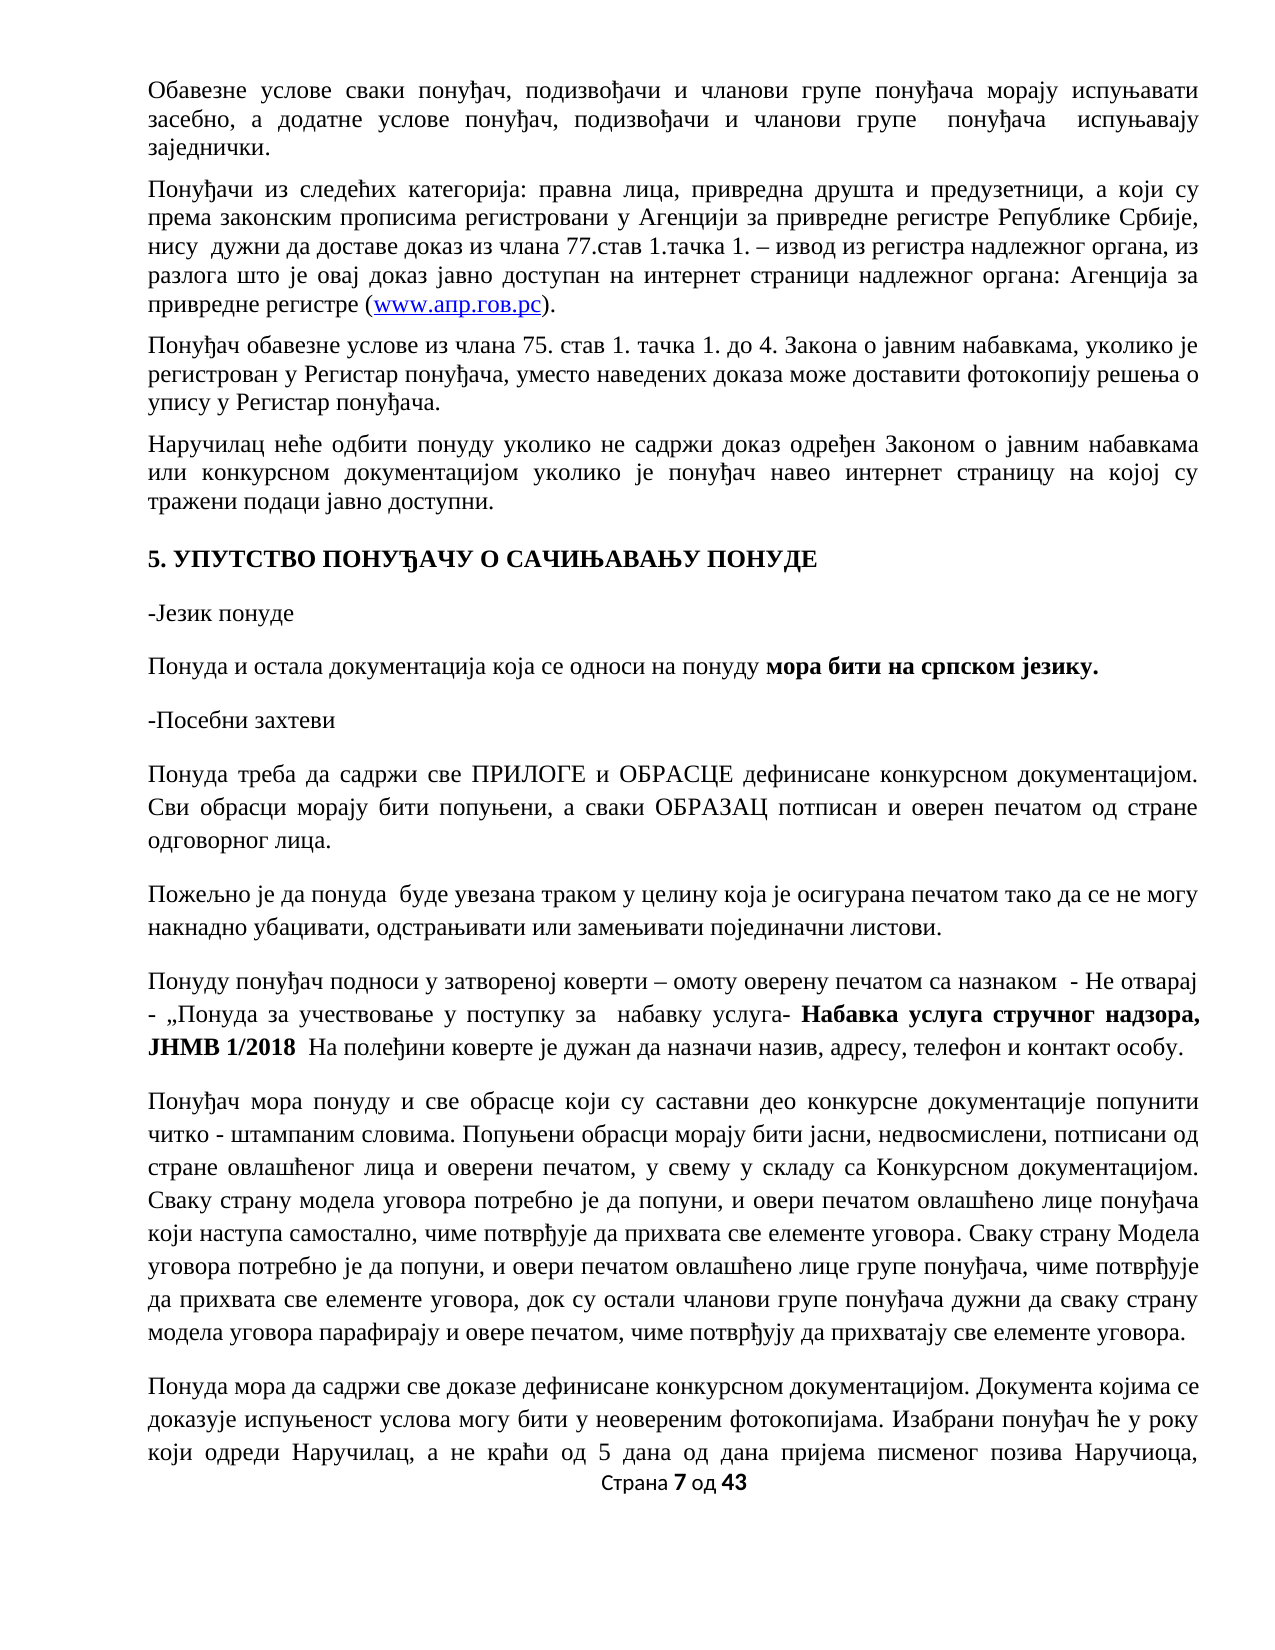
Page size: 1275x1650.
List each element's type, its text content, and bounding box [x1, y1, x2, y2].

text Понуду понуђач подноси у затвореној коверти – омоту оверену печатом са назнаком - Не отварај - „Понуда за учествовање у поступку за набавку услуга- Набавка услуга стручног надзора, ЈНМВ 1/2018 На полеђини коверте је дужан да назначи назив, адресу, телефон и контакт особу. [148, 966, 1200, 1061]
text 5. УПУТСТВО ПОНУЂАЧУ О САЧИЊАВАЊУ ПОНУДЕ [148, 544, 1200, 572]
text Пожељно је да понуда буде увезана траком у целину која је осигурана печатом тако да се не могу накнадно убацивати, одстрањивати или замењивати појединачни листови. [148, 879, 1199, 941]
text Понуђач обавезне услове из члана 75. став 1. тачка 1. до 4. Закона о јавним набавкама, уколико је регистрован у Регистар понуђача, уместо наведених доказа може доставити фотокопију решења о упису у Регистар понуђача. [148, 330, 1200, 416]
text Понуда и остала документација која се односи на понуду мора бити на српском језику. [148, 651, 1200, 680]
text Понуда треба да садржи све ПРИЛОГЕ и ОБРАСЦЕ дефинисане конкурсном документацијом. Сви обрасци морају бити попуњени, а сваки ОБРАЗАЦ потписан и оверен печатом од стране одговорног лица. [148, 759, 1199, 854]
text Понуђачи из следећих категорија: правна лица, привредна друшта и предузетници, а који су према законским прописима регистровани у Агенцији за привредне регистре Републике Србије, нису дужни да доставе доказ из члана 77.став 1.тачка 1. – извод из регистра надлежног органа, из разлога што је овај доказ јавно доступан на интернет страници надлежног органа: Агенција за привредне регистре (www.апр.гов.рс). [148, 174, 1200, 317]
text Наручилац неће одбити понуду уколико не садржи доказ одређен Законом о јавним набавкама или конкурсном документацијом уколико је понуђач навео интернет страницу на којој су тражени подаци јавно доступни. [148, 429, 1200, 515]
text -Језик понуде [148, 598, 1200, 626]
text Понуђач мора понуду и све обрасце који су саставни део конкурсне документације попунити читко - штампаним словима. Попуњени обрасци морају бити јасни, недвосмислени, потписани од стране овлашћеног лица и оверени печатом, у свему у складу са Конкурсном документацијом. Сваку страну модела уговора потребно је да попуни, и овери печатом овлашћено лице понуђача који наступа самостално, чиме потврђује да прихвата све елементе уговора. Сваку страну Модела уговора потребно је да попуни, и овери печатом овлашћено лице групе понуђача, чиме потврђује да прихвата све елементе уговора, док су остали чланови групе понуђача дужни да сваку страну модела уговора парафирају и овере печатом, чиме потврђују да прихватају све елементе уговора. [148, 1086, 1200, 1346]
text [148, 1371, 1200, 1466]
text -Посебни захтеви [148, 705, 1200, 734]
text Обавезне услове сваки понуђач, подизвођачи и чланови групе понуђача морају испуњавати засебно, а додатне услове понуђач, подизвођачи и чланови групе понуђача испуњавају заједнички. [148, 75, 1200, 161]
